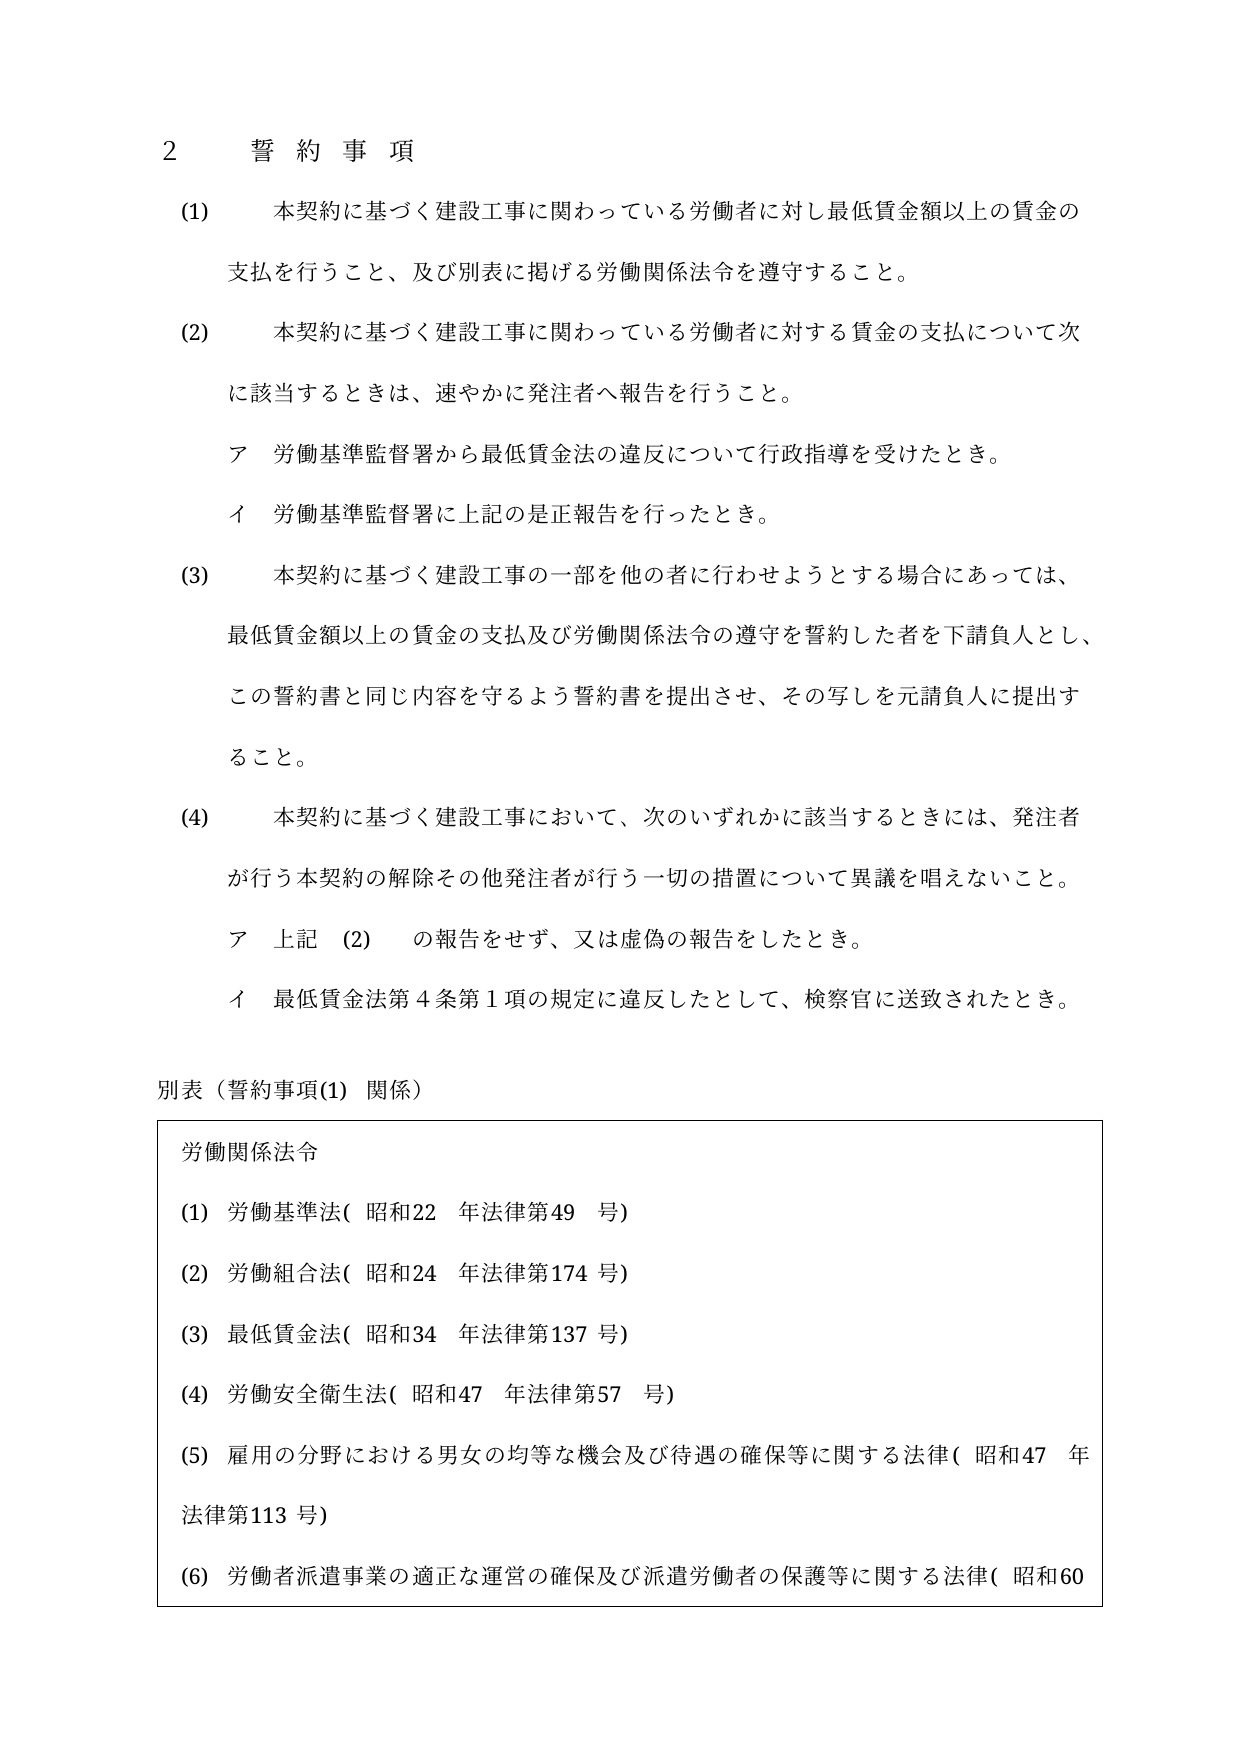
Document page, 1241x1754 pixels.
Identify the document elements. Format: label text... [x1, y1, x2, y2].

text ２ 誓約事項 [158, 119, 1083, 180]
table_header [158, 1121, 1102, 1606]
text イ 労働基準監督署に上記の是正報告を行ったとき。 [158, 483, 1083, 543]
text (2) 本契約に基づく建設工事に関わっている労働者に対する賃金の支払について次に該当するときは、速やかに発注者へ報告を行うこと。 [178, 301, 1083, 422]
text ア 労働基準監督署から最低賃金法の違反について行政指導を受けたとき。 [158, 422, 1083, 483]
text (3) 本契約に基づく建設工事の一部を他の者に行わせようとする場合にあっては、最低賃金額以上の賃金の支払及び労働関係法令の遵守を誓約した者を下請負人とし、この誓約書と同じ内容を守るよう誓約書を提出させ、その写しを元請負人に提出すること。 [178, 543, 1083, 786]
text (1) 本契約に基づく建設工事に関わっている労働者に対し最低賃金額以上の賃金の支払を行うこと、及び別表に掲げる労働関係法令を遵守すること。 [178, 180, 1083, 301]
text ア 上記(2)の報告をせず、又は虚偽の報告をしたとき。 [158, 907, 1083, 968]
text (4) 本契約に基づく建設工事において､次のいずれかに該当するときには、発注者が行う本契約の解除その他発注者が行う一切の措置について異議を唱えないこと。 [178, 786, 1083, 907]
text 別表（誓約事項(1)関係） [158, 1059, 1083, 1119]
text イ 最低賃金法第４条第１項の規定に違反したとして、検察官に送致されたとき。 [158, 968, 1083, 1028]
